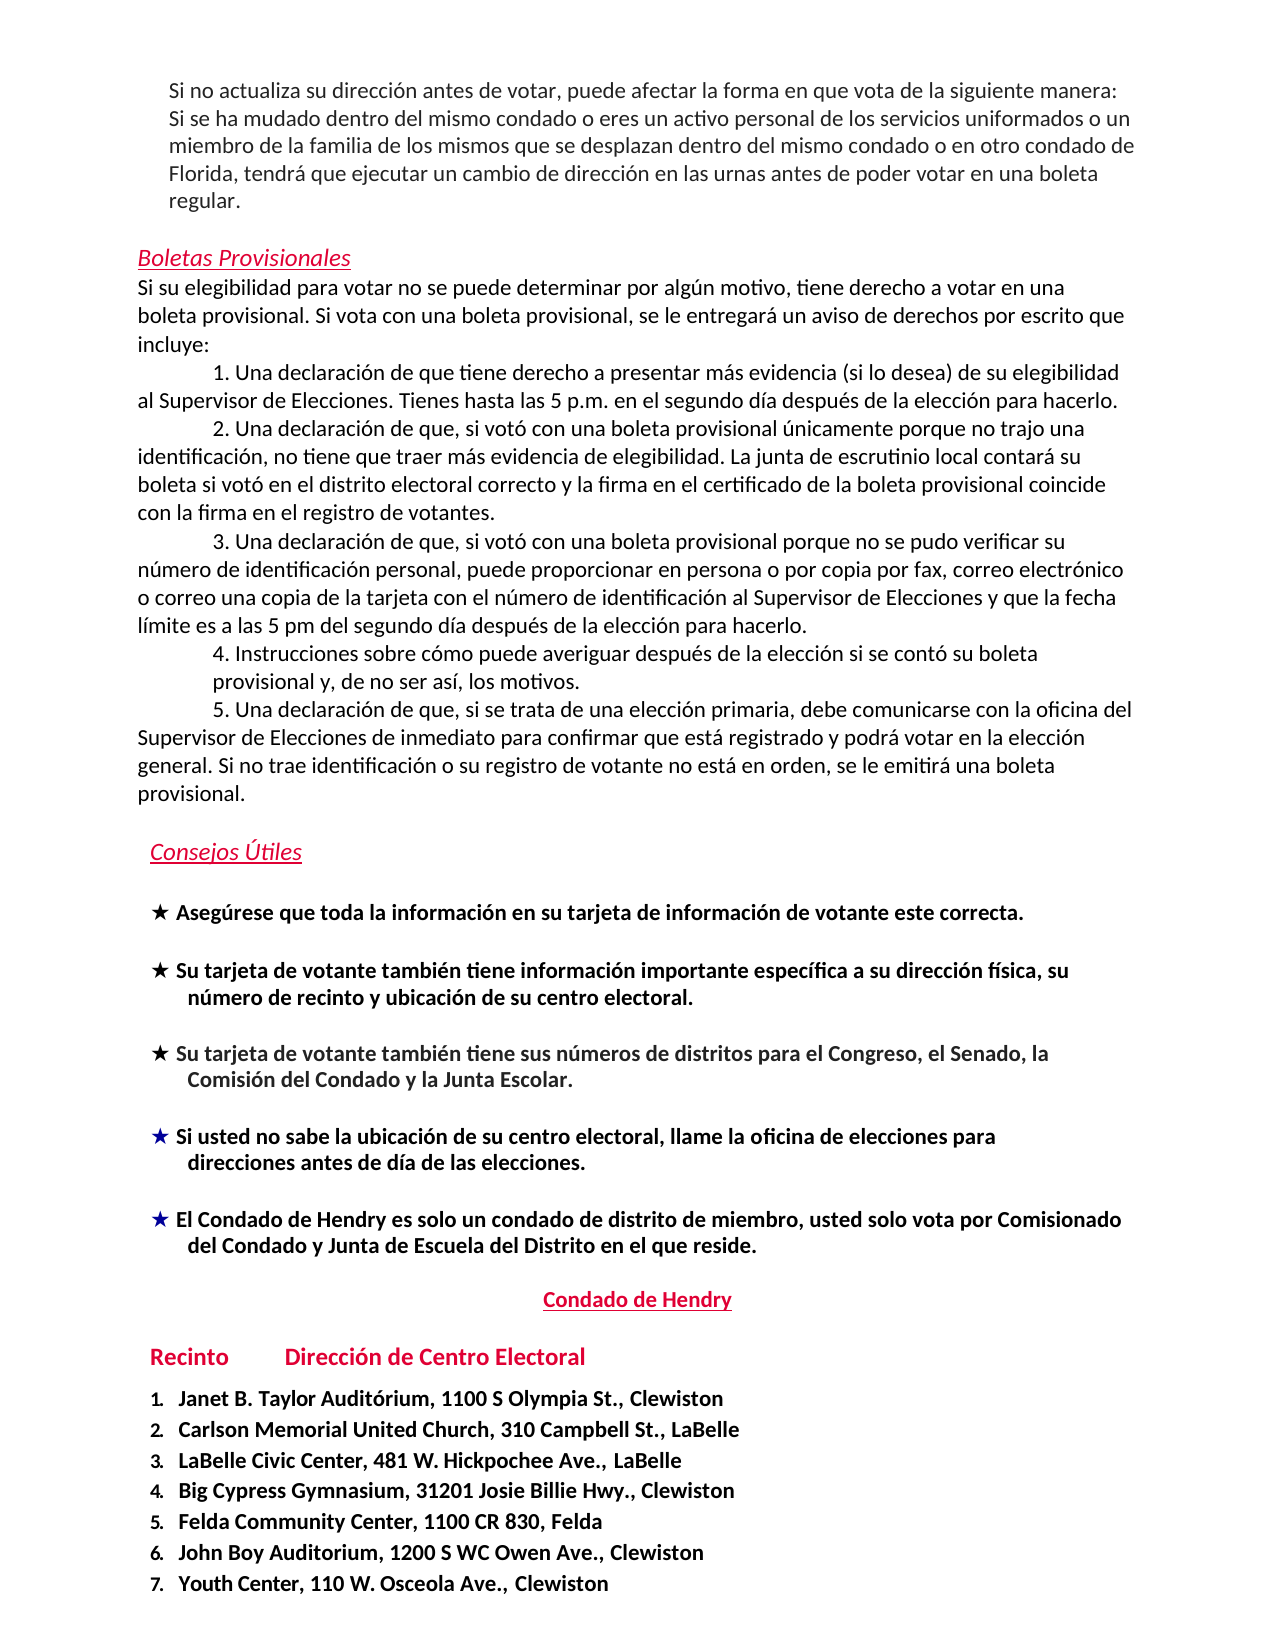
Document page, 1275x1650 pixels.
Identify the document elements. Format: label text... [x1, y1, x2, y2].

text ★ Asegúrese que toda la información en su tarjeta de información de votante este correcta. [150, 896, 1137, 927]
list Big Cypress Gymnasium, 31201 Josie Billie Hwy., Clewiston [150, 1477, 1137, 1505]
list LaBelle Civic Center, 481 W. Hickpochee Ave., LaBelle [150, 1446, 1137, 1474]
text Consejos Útiles [150, 836, 1137, 866]
text Boletas Provisionales [137, 242, 1137, 273]
text ★ Si usted no sabe la ubicación de su centro electoral, llame la oﬁcina de elecciones para direcciones antes de día de las elecciones. [150, 1122, 1102, 1176]
text ★ Su tarjeta de votante también tiene sus números de distritos para el Congreso, el Senado, la Comisión del Condado y la Junta Escolar. [150, 1039, 1084, 1093]
text boleta provisional. Si vota con una boleta provisional, se le entregará un aviso de derechos por escrito que incluye: [137, 302, 1137, 358]
list Janet B. Taylor Auditórium, 1100 S Olympia St., Clewiston [150, 1384, 1137, 1412]
list Felda Community Center, 1100 CR 830, Felda [150, 1507, 1137, 1535]
text Condado de Hendry [137, 1286, 1137, 1314]
text 1. Una declaración de que tiene derecho a presentar más evidencia (si lo desea) de su elegibilidad al Supervisor de Elecciones. Tienes hasta las 5 p.m. en el segundo día después de la elección para hacerlo. [137, 358, 1137, 414]
list John Boy Auditorium, 1200 S WC Owen Ave., Clewiston [150, 1538, 1137, 1566]
text ★ Su tarjeta de votante también tiene información importante especíﬁca a su dirección física, su número de recinto y ubicación de su centro electoral. [150, 956, 1137, 1011]
text ★ El Condado de Hendry es solo un condado de distrito de miembro, usted solo vota por Comisionado del Condado y Junta de Escuela del Distrito en el que reside. [150, 1205, 1137, 1259]
text Si no actualiza su dirección antes de votar, puede afectar la forma en que vota de la siguiente manera: Si se ha mudado dentro del mismo condado o eres un activo personal de los servicios uniformados o un miembro de la familia de los mismos que se desplazan dentro del mismo condado o en otro condado de Florida, tendrá que ejecutar un cambio de dirección en las urnas antes de poder votar en una boleta regular. [169, 77, 1137, 214]
text Si su elegibilidad para votar no se puede determinar por algún motivo, tiene derecho a votar en una [137, 273, 1137, 301]
text 4. Instrucciones sobre cómo puede averiguar después de la elección si se contó su boleta provisional y, de no ser así, los motivos. [212, 639, 1137, 695]
text 3. Una declaración de que, si votó con una boleta provisional porque no se pudo veriﬁcar su número de identiﬁcación personal, puede proporcionar en persona o por copia por fax, correo electrónico o correo una copia de la tarjeta con el número de identiﬁcación al Supervisor de Elecciones y que la fecha límite es a las 5 pm del segundo día después de la elección para hacerlo. [137, 527, 1137, 639]
text 5. Una declaración de que, si se trata de una elección primaria, debe comunicarse con la oﬁcina del Supervisor de Elecciones de inmediato para conﬁrmar que está registrado y podrá votar en la elección general. Si no trae identiﬁcación o su registro de votante no está en orden, se le emitirá una boleta provisional. [137, 696, 1137, 808]
text 2. Una declaración de que, si votó con una boleta provisional únicamente porque no trajo una identiﬁcación, no tiene que traer más evidencia de elegibilidad. La junta de escrutinio local contará su boleta si votó en el distrito electoral correcto y la ﬁrma en el certiﬁcado de la boleta provisional coincide con la ﬁrma en el registro de votantes. [137, 414, 1137, 526]
list Youth Center, 110 W. Osceola Ave., Clewiston [150, 1569, 1137, 1597]
list Carlson Memorial United Church, 310 Campbell St., LaBelle [150, 1415, 1137, 1443]
text Recinto Dirección de Centro Electoral [150, 1341, 1137, 1372]
